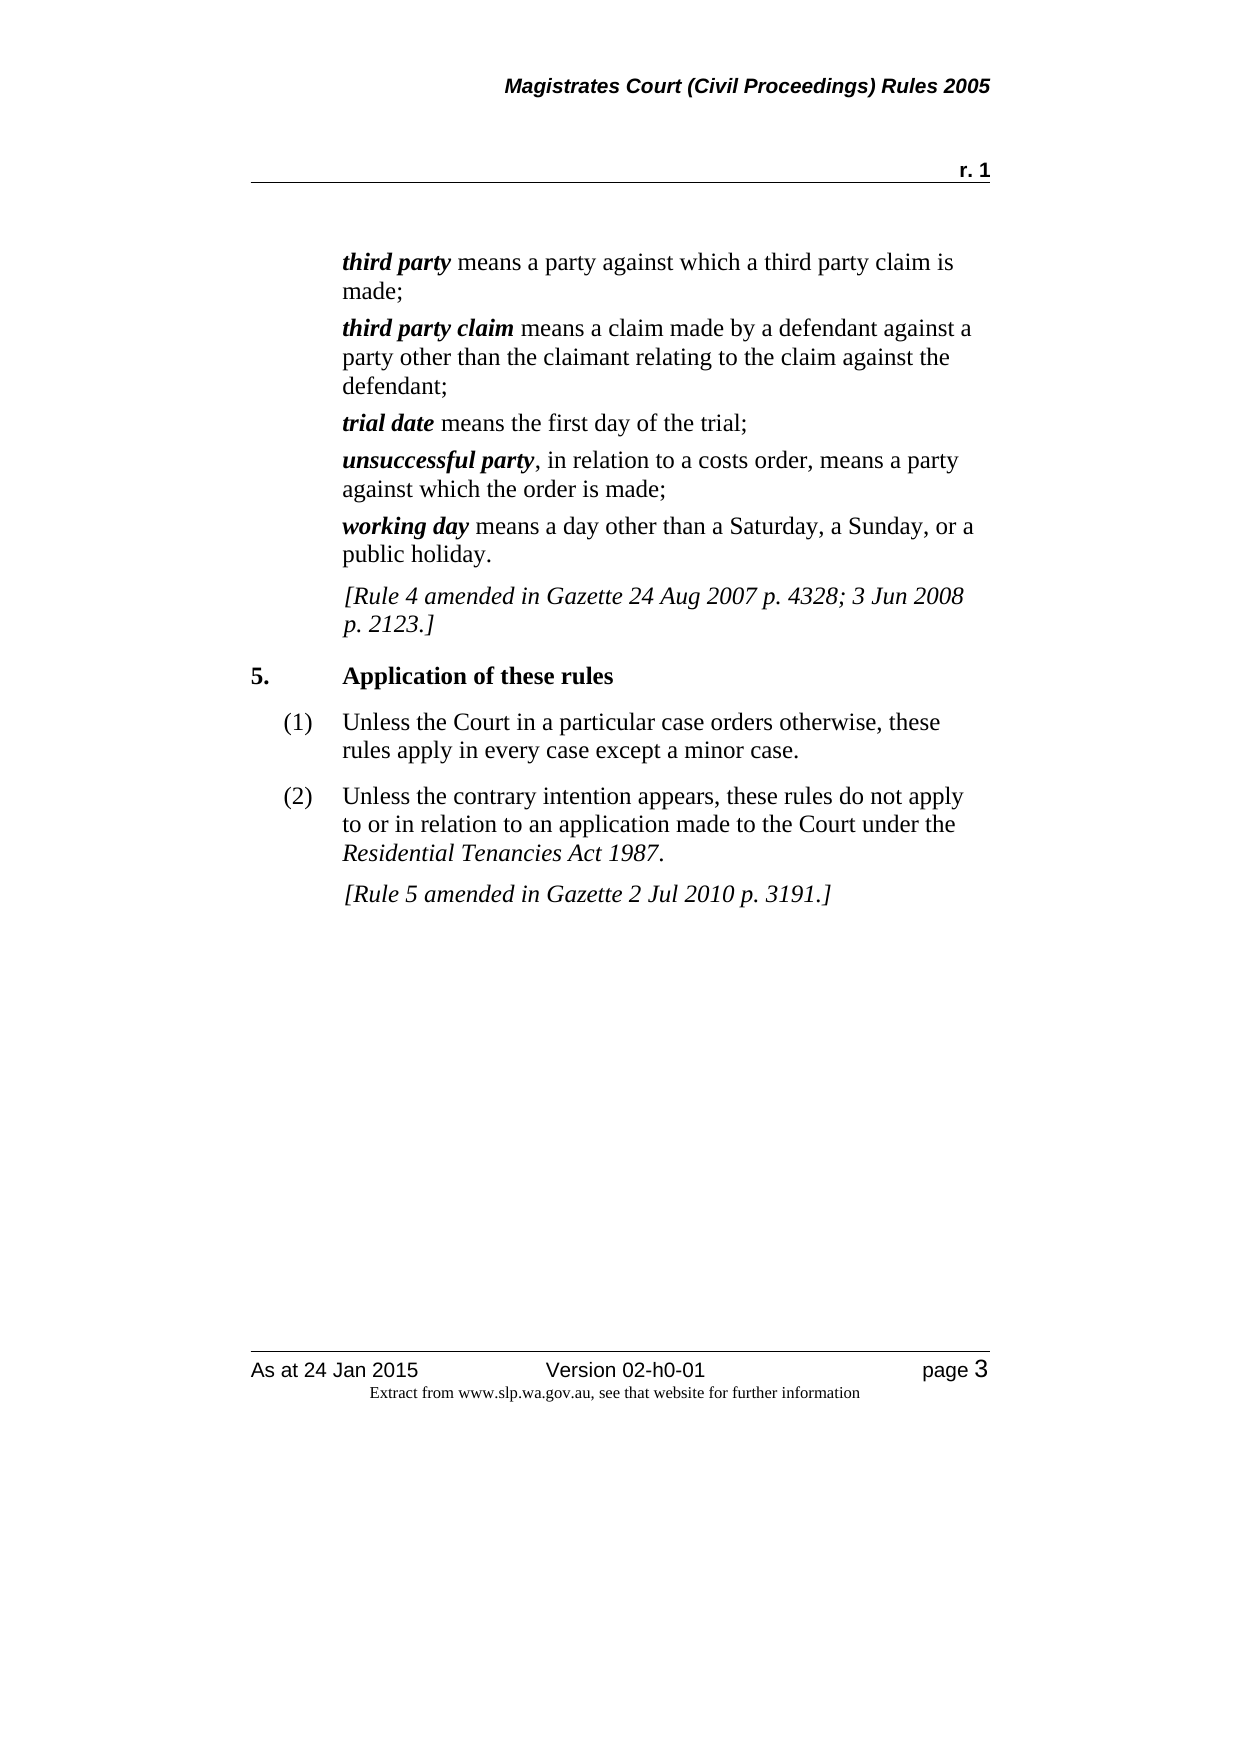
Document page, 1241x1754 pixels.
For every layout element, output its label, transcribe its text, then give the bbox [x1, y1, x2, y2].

text (1) Unless the Court in a particular case orders otherwise, these rules apply in every case except a minor case. [251, 707, 990, 764]
text [Rule 5 amended in Gazette 2 Jul 2010 p. 3191.] [251, 879, 990, 908]
subtitle 5. Application of these rules [251, 661, 990, 690]
text (2) Unless the contrary intention appears, these rules do not apply to or in relation to an application made to the Court under the Residential Tenancies Act 1987. [251, 781, 990, 867]
text unsuccessful party, in relation to a costs order, means a party against which the order is made; [251, 445, 990, 502]
text third party means a party against which a third party claim is made; [251, 247, 990, 305]
text trial date means the first day of the trial; [251, 408, 990, 437]
text working day means a day other than a Saturday, a Sunday, or a public holiday. [251, 511, 990, 568]
text [Rule 4 amended in Gazette 24 Aug 2007 p. 4328; 3 Jun 2008 p. 2123.] [251, 581, 990, 638]
text third party claim means a claim made by a defendant against a party other than the claimant relating to the claim against the defendant; [251, 313, 990, 399]
